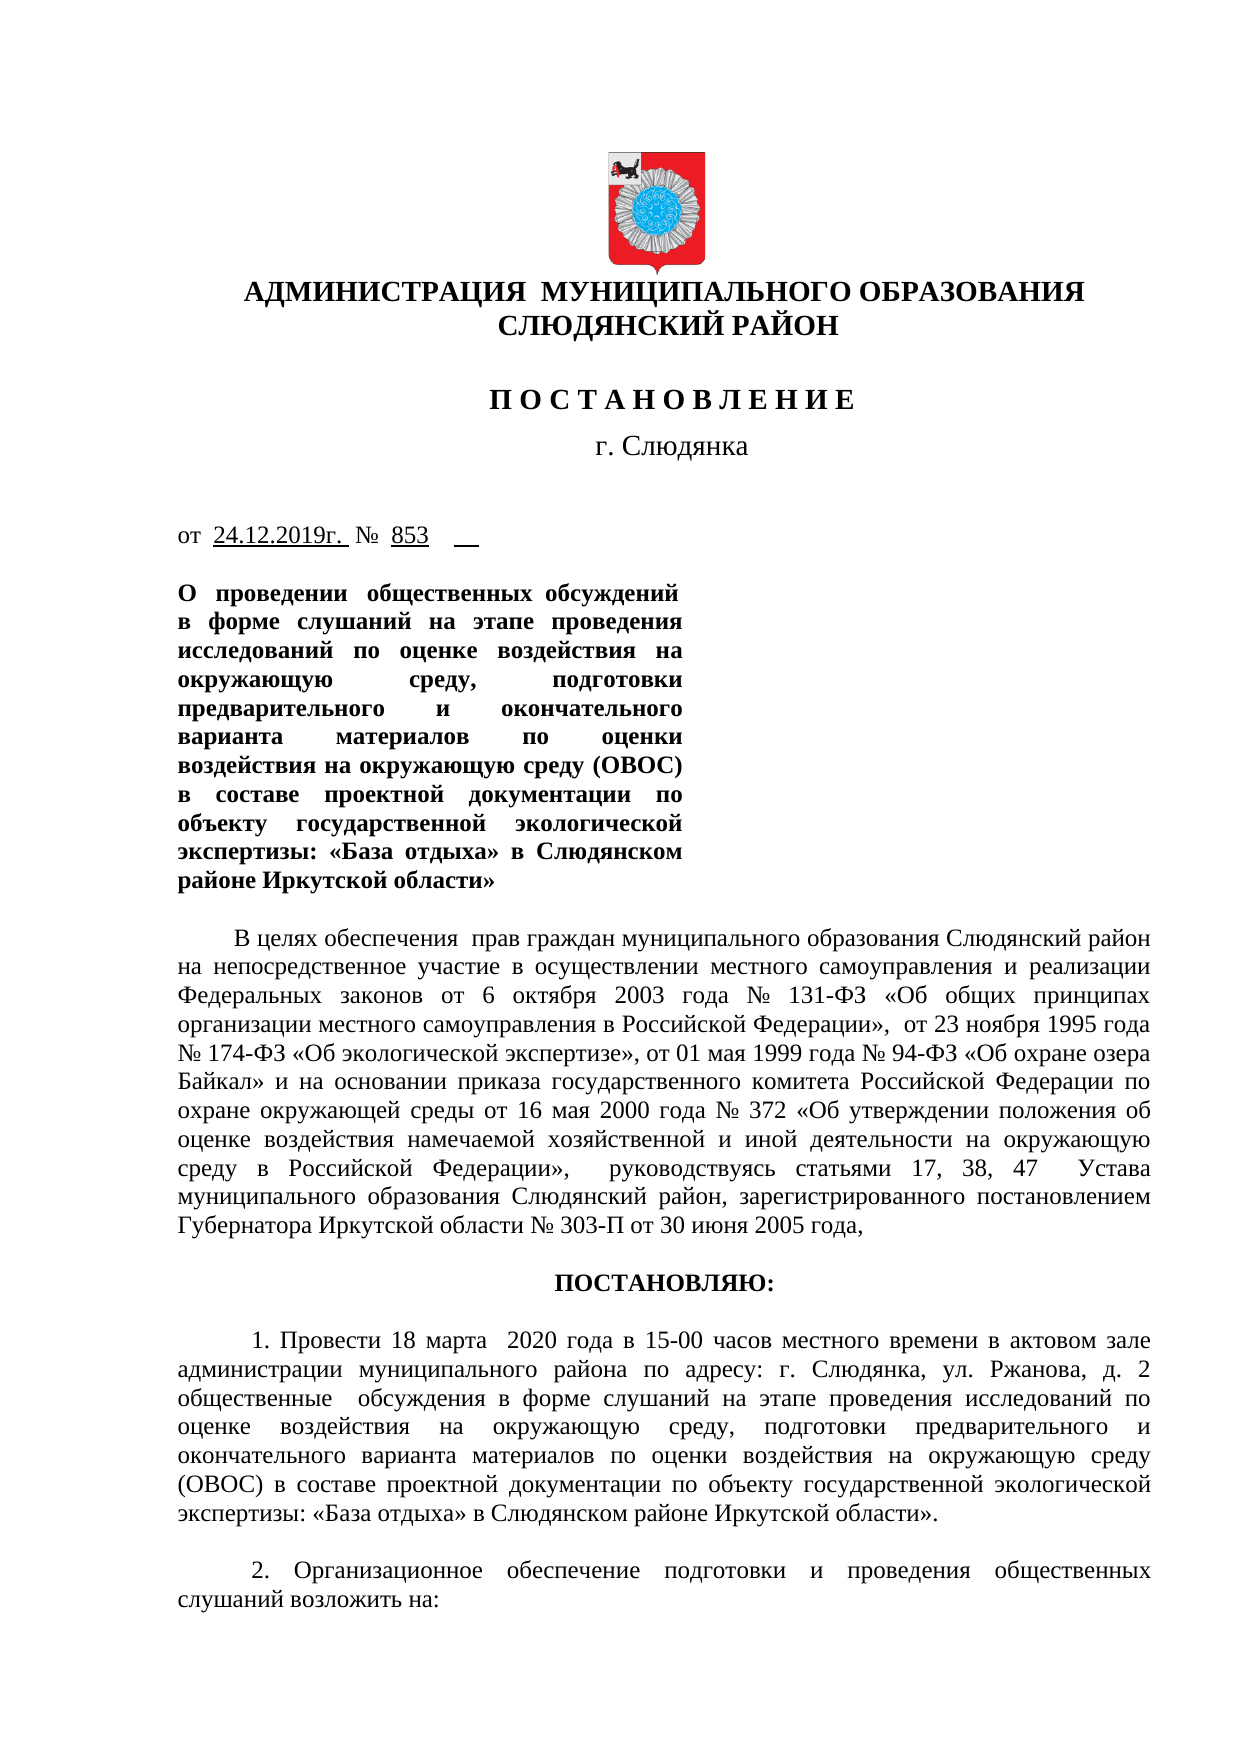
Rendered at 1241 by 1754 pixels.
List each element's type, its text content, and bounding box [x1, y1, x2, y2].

text г. Слюдянка [192, 428, 1152, 462]
text 1. Провести 18 марта 2020 года в 15-00 часов местного времени в актовом зале администрации муниципального района по адресу: г. Слюдянка, ул. Ржанова, д. 2 общественные обсуждения в форме слушаний на этапе проведения исследований по оценке воздействия на окружающую среду, подготовки предварительного и окончательного варианта материалов по оценки воздействия на окружающую среду (ОВОС) в составе проектной документации по объекту государственной экологической экспертизы: «База отдыха» в Слюдянском районе Иркутской области». [177, 1325, 1152, 1526]
picture [608, 152, 706, 275]
text 2. Организационное обеспечение подготовки и проведения общественных слушаний возложить на: [177, 1555, 1152, 1613]
text ПОСТАНОВЛЯЮ: [177, 1268, 1152, 1296]
text от 24.12.2019г. № 853 [177, 520, 1152, 549]
text В целях обеспечения прав граждан муниципального образования Слюдянский район на непосредственное участие в осуществлении местного самоуправления и реализации Федеральных законов от 6 октября 2003 года № 131-ФЗ «Об общих принципах организации местного самоуправления в Российской Федерации», от 23 ноября 1995 года № 174-ФЗ «Об экологической экспертизе», от 01 мая 1999 года № 94-ФЗ «Об охране озера Байкал» и на основании приказа государственного комитета Российской Федерации по охране окружающей среды от 16 мая 2000 года № 372 «Об утверждении положения об оценке воздействия намечаемой хозяйственной и иной деятельности на окружающую среду в Российской Федерации», руководствуясь статьями 17, 38, 47 Устава муниципального образования Слюдянский район, зарегистрированного постановлением Губернатора Иркутской области № 303-П от 30 июня 2005 года, [177, 923, 1152, 1239]
text АДМИНИСТРАЦИЯ МУНИЦИПАЛЬНОГО ОБРАЗОВАНИЯ [177, 128, 1152, 308]
text П О С Т А Н О В Л Е Н И Е [192, 382, 1152, 416]
text СЛЮДЯНСКИЙ РАЙОН [177, 308, 1152, 342]
table_header О проведении общественных обсуждений в форме слушаний на этапе проведения исследований по оценке воздействия на окружающую среду, подготовки предварительного и окончательного варианта материалов по оценки воздействия на окружающую среду (ОВОС) в составе проектной документации по объекту государственной экологической экспертизы: «База отдыха» в Слюдянском районе Иркутской области» [166, 578, 694, 894]
